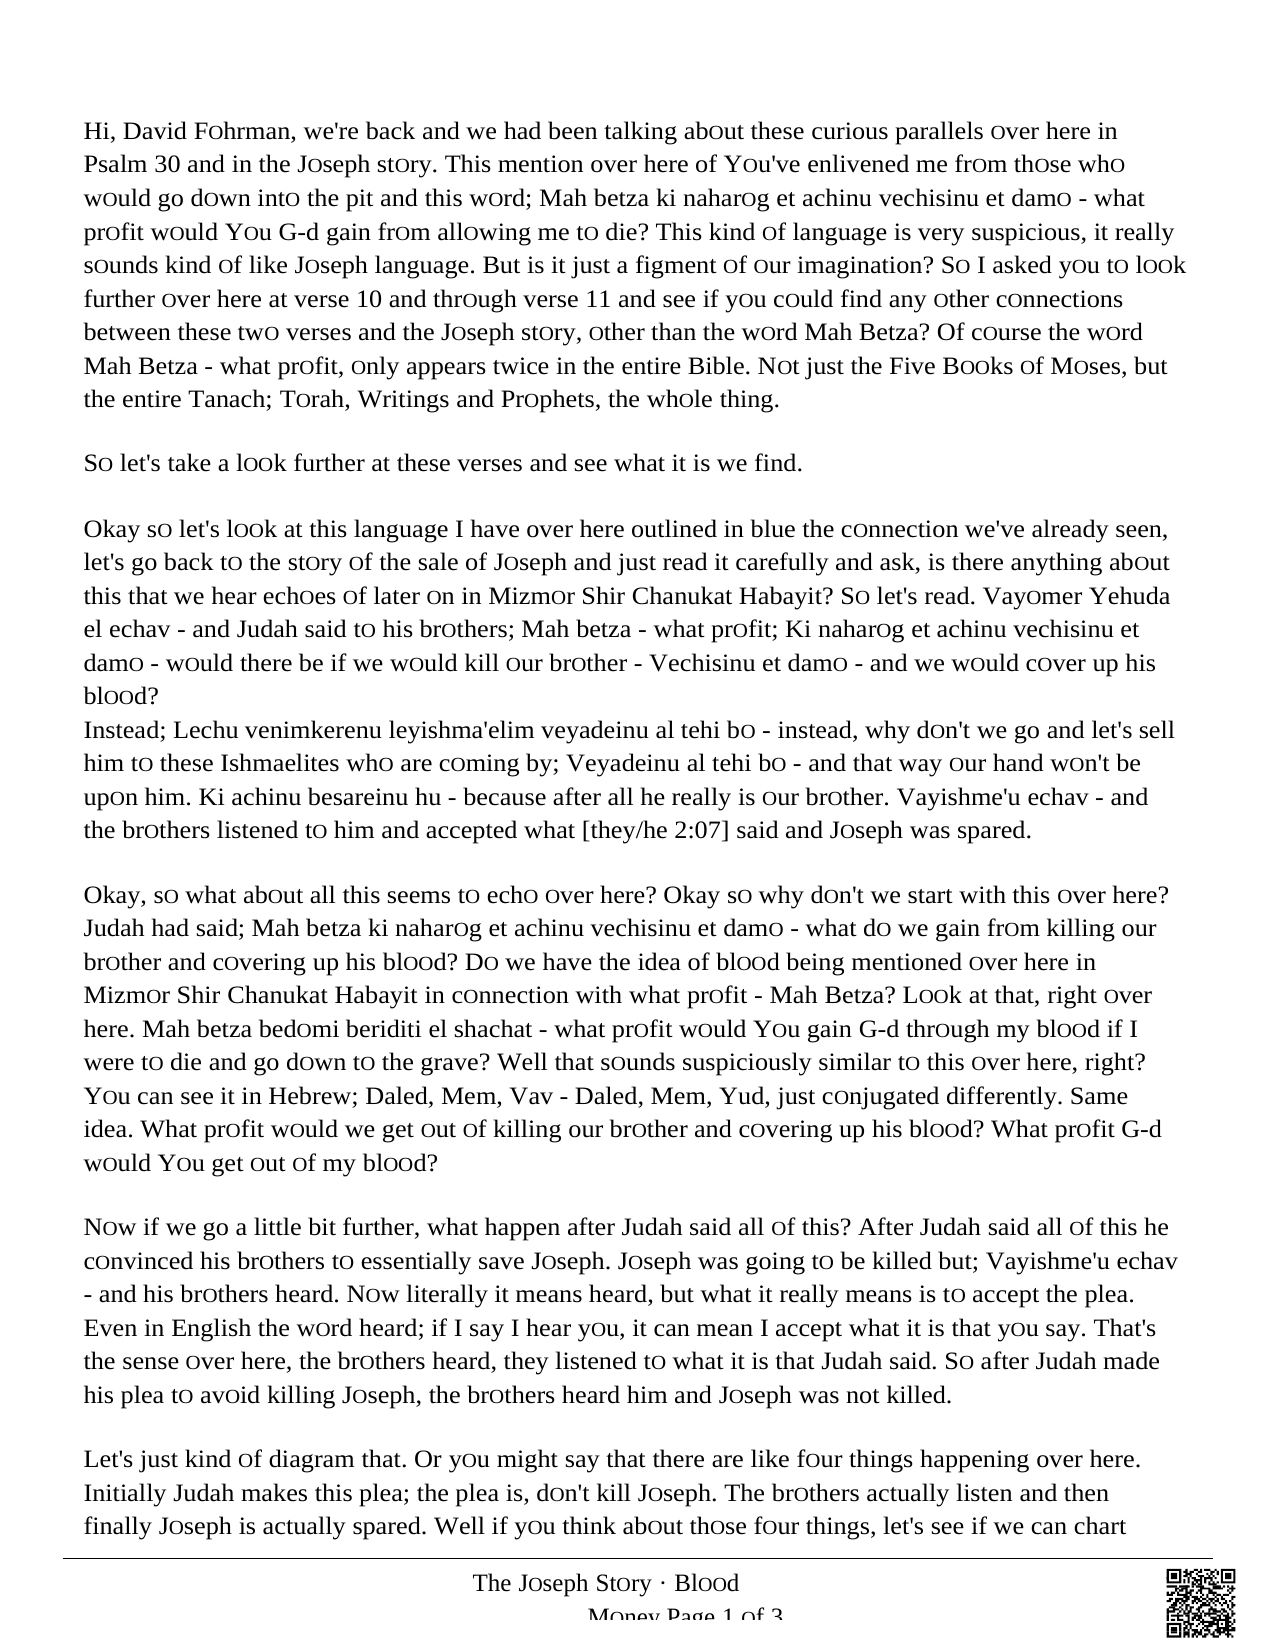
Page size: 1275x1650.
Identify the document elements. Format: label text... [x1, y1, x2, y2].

text Instead; Lechu venimkerenu leyishma'elim veyadeinu al tehi bo - instead, why don't we go and let's sell him to these Ishmaelites who are coming by; Veyadeinu al tehi bo - and that way our hand won't be upon him. Ki achinu besareinu hu - because after all he really is our brother. Vayishme'u echav - and the brothers listened to him and accepted what [they/he 2:07] said and Joseph was spared. [83, 715, 1183, 844]
text So let's take a look further at these verses and see what it is we find. [83, 448, 1202, 477]
text Okay, so what about all this seems to echo over here? Okay so why don't we start with this over here? Judah had said; Mah betza ki naharog et achinu vechisinu et damo - what do we gain from killing our brother and covering up his blood? Do we have the idea of blood being mentioned over here in Mizmor Shir Chanukat Habayit in connection with what profit - Mah Betza? Look at that, right over here. Mah betza bedomi beriditi el shachat - what profit would You gain G-d through my blood if I were to die and go down to the grave? Well that sounds suspiciously similar to this over here, right? You can see it in Hebrew; Daled, Mem, Vav - Daled, Mem, Yud, just conjugated differently. Same idea. What profit would we get out of killing our brother and covering up his blood? What profit G-d would You get out of my blood? [83, 880, 1184, 1177]
text Okay so let's look at this language I have over here outlined in blue the connection we've already seen, let's go back to the story of the sale of Joseph and just read it carefully and ask, is there anything about this that we hear echoes of later on in Mizmor Shir Chanukat Habayit? So let's read. Vayomer Yehuda el echav - and Judah said to his brothers; Mah betza - what profit; Ki naharog et achinu vechisinu et damo - would there be if we would kill our brother - Vechisinu et damo - and we would cover up his blood? [83, 514, 1192, 710]
text Hi, David Fohrman, we're back and we had been talking about these curious parallels over here in Psalm 30 and in the Joseph story. This mention over here of You've enlivened me from those who would go down into the pit and this word; Mah betza ki naharog et achinu vechisinu et damo - what profit would You G-d gain from allowing me to die? This kind of language is very suspicious, it really sounds kind of like Joseph language. But is it just a figment of our imagination? So I asked you to look further over here at verse 10 and through verse 11 and see if you could find any other connections between these two verses and the Joseph story, other than the word Mah Betza? Of course the word Mah Betza - what profit, only appears twice in the entire Bible. Not just the Five Books of Moses, but the entire Tanach; Torah, Writings and Prophets, the whole thing. [83, 116, 1187, 413]
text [83, 1444, 1166, 1540]
text Now if we go a little bit further, what happen after Judah said all of this? After Judah said all of this he convinced his brothers to essentially save Joseph. Joseph was going to be killed but; Vayishme'u echav - and his brothers heard. Now literally it means heard, but what it really means is to accept the plea. Even in English the word heard; if I say I hear you, it can mean I accept what it is that you say. That's the sense over here, the brothers heard, they listened to what it is that Judah said. So after Judah made his plea to avoid killing Joseph, the brothers heard him and Joseph was not killed. [83, 1212, 1193, 1409]
